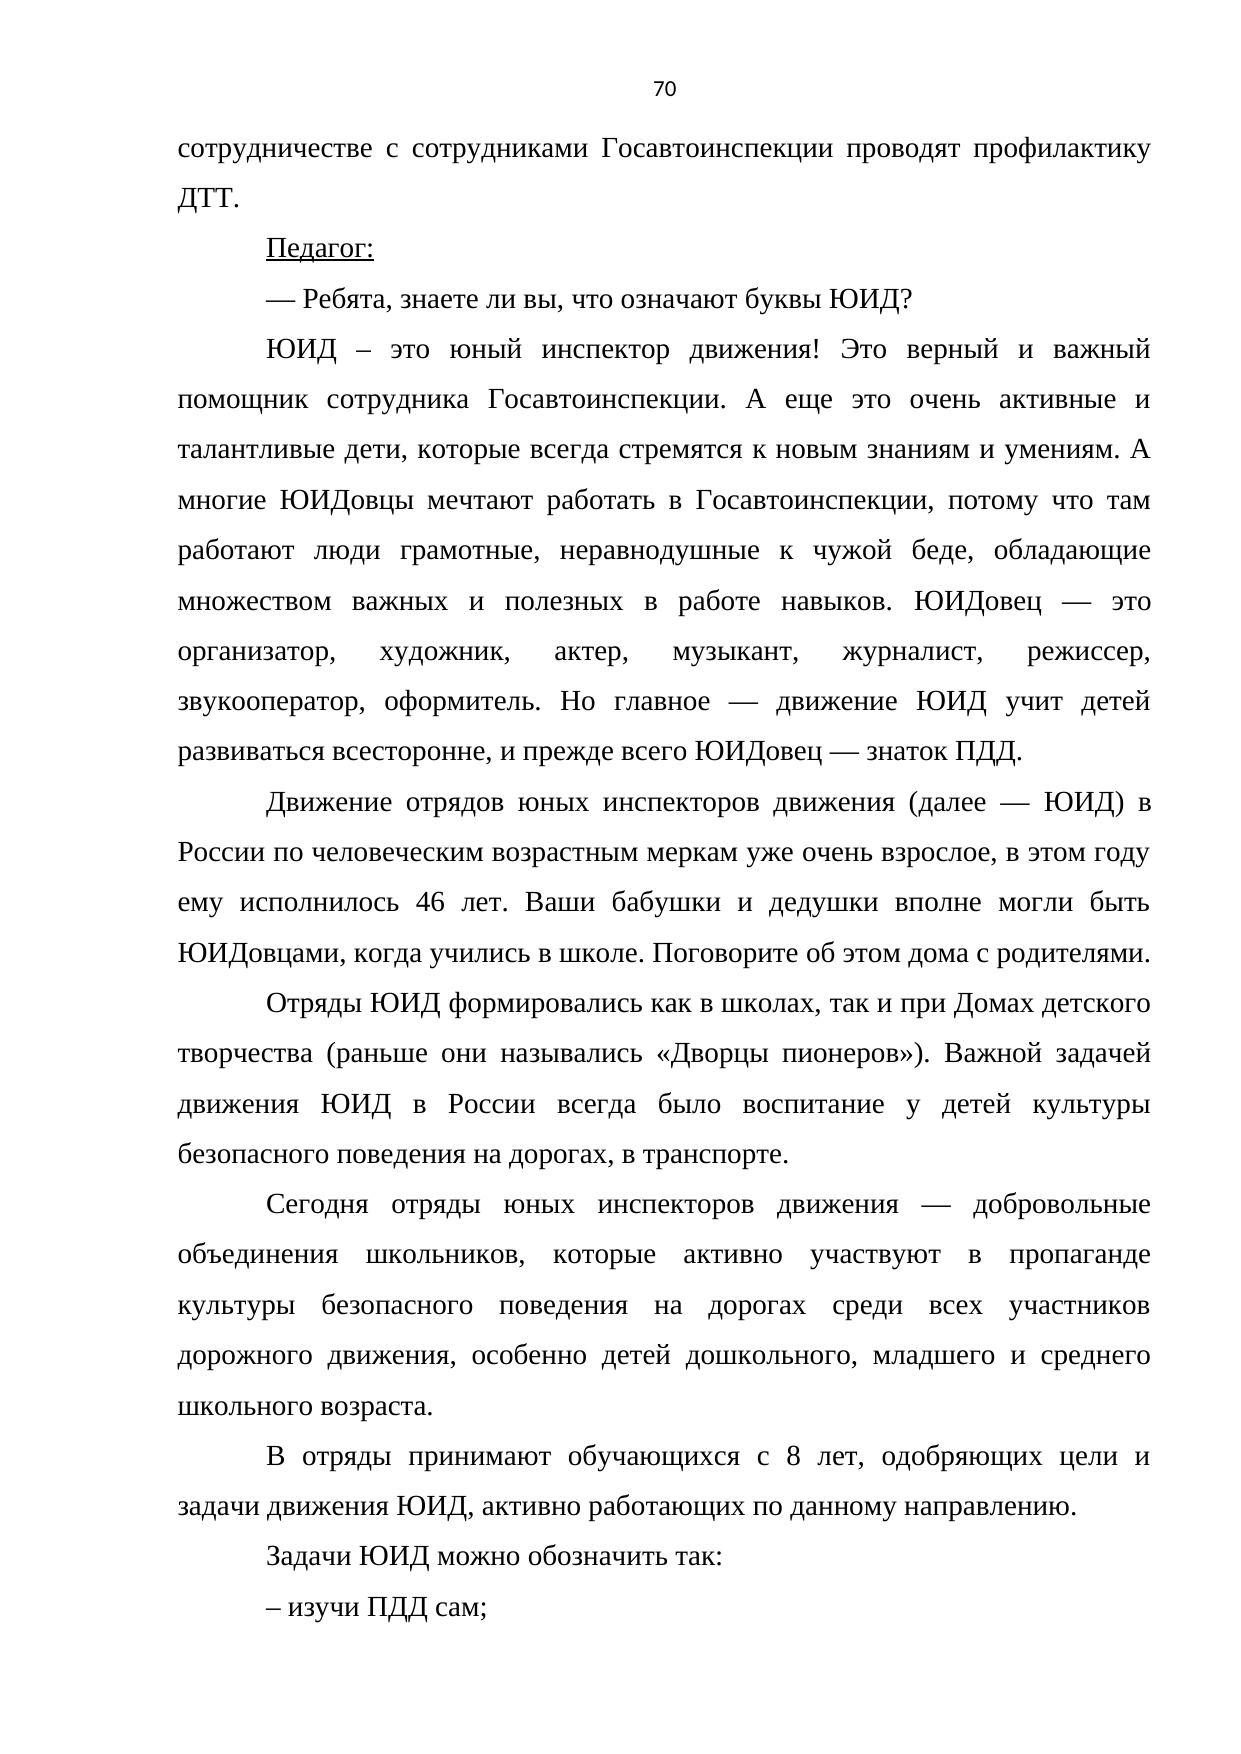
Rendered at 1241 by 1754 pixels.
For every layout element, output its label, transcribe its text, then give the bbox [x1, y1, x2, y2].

text Отряды ЮИД формировались как в школах, так и при Домах детского творчества (раньше они назывались «Дворцы пионеров»). Важной задачей движения ЮИД в России всегда было воспитание у детей культуры безопасного поведения на дорогах, в транспорте. [177, 985, 1152, 1169]
text Педагог: [177, 230, 1152, 264]
text Задачи ЮИД можно обозначить так: [177, 1538, 1152, 1572]
text ЮИД – это юный инспектор движения! Это верный и важный помощник сотрудника Госавтоинспекции. А еще это очень активные и талантливые дети, которые всегда стремятся к новым знаниям и умениям. А многие ЮИДовцы мечтают работать в Госавтоинспекции, потому что там работают люди грамотные, неравнодушные к чужой беде, обладающие множеством важных и полезных в работе навыков. ЮИДовец — это организатор, художник, актер, музыкант, журналист, режиссер, звукооператор, оформитель. Но главное — движение ЮИД учит детей развиваться всесторонне, и прежде всего ЮИДовец — знаток ПДД. [177, 331, 1152, 767]
text Сегодня отряды юных инспекторов движения — добровольные объединения школьников, которые активно участвуют в пропаганде культуры безопасного поведения на дорогах среди всех участников дорожного движения, особенно детей дошкольного, младшего и среднего школьного возраста. [177, 1186, 1152, 1421]
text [177, 130, 1152, 214]
text В отряды принимают обучающихся с 8 лет, одобряющих цели и задачи движения ЮИД, активно работающих по данному направлению. [177, 1438, 1152, 1522]
text Движение отрядов юных инспекторов движения (далее — ЮИД) в России по человеческим возрастным меркам уже очень взрослое, в этом году ему исполнилось 46 лет. Ваши бабушки и дедушки вполне могли быть ЮИДовцами, когда учились в школе. Поговорите об этом дома с родителями. [177, 784, 1152, 968]
text — Ребята, знаете ли вы, что означают буквы ЮИД? [177, 281, 1152, 314]
text – изучи ПДД сам; [177, 1589, 1152, 1622]
